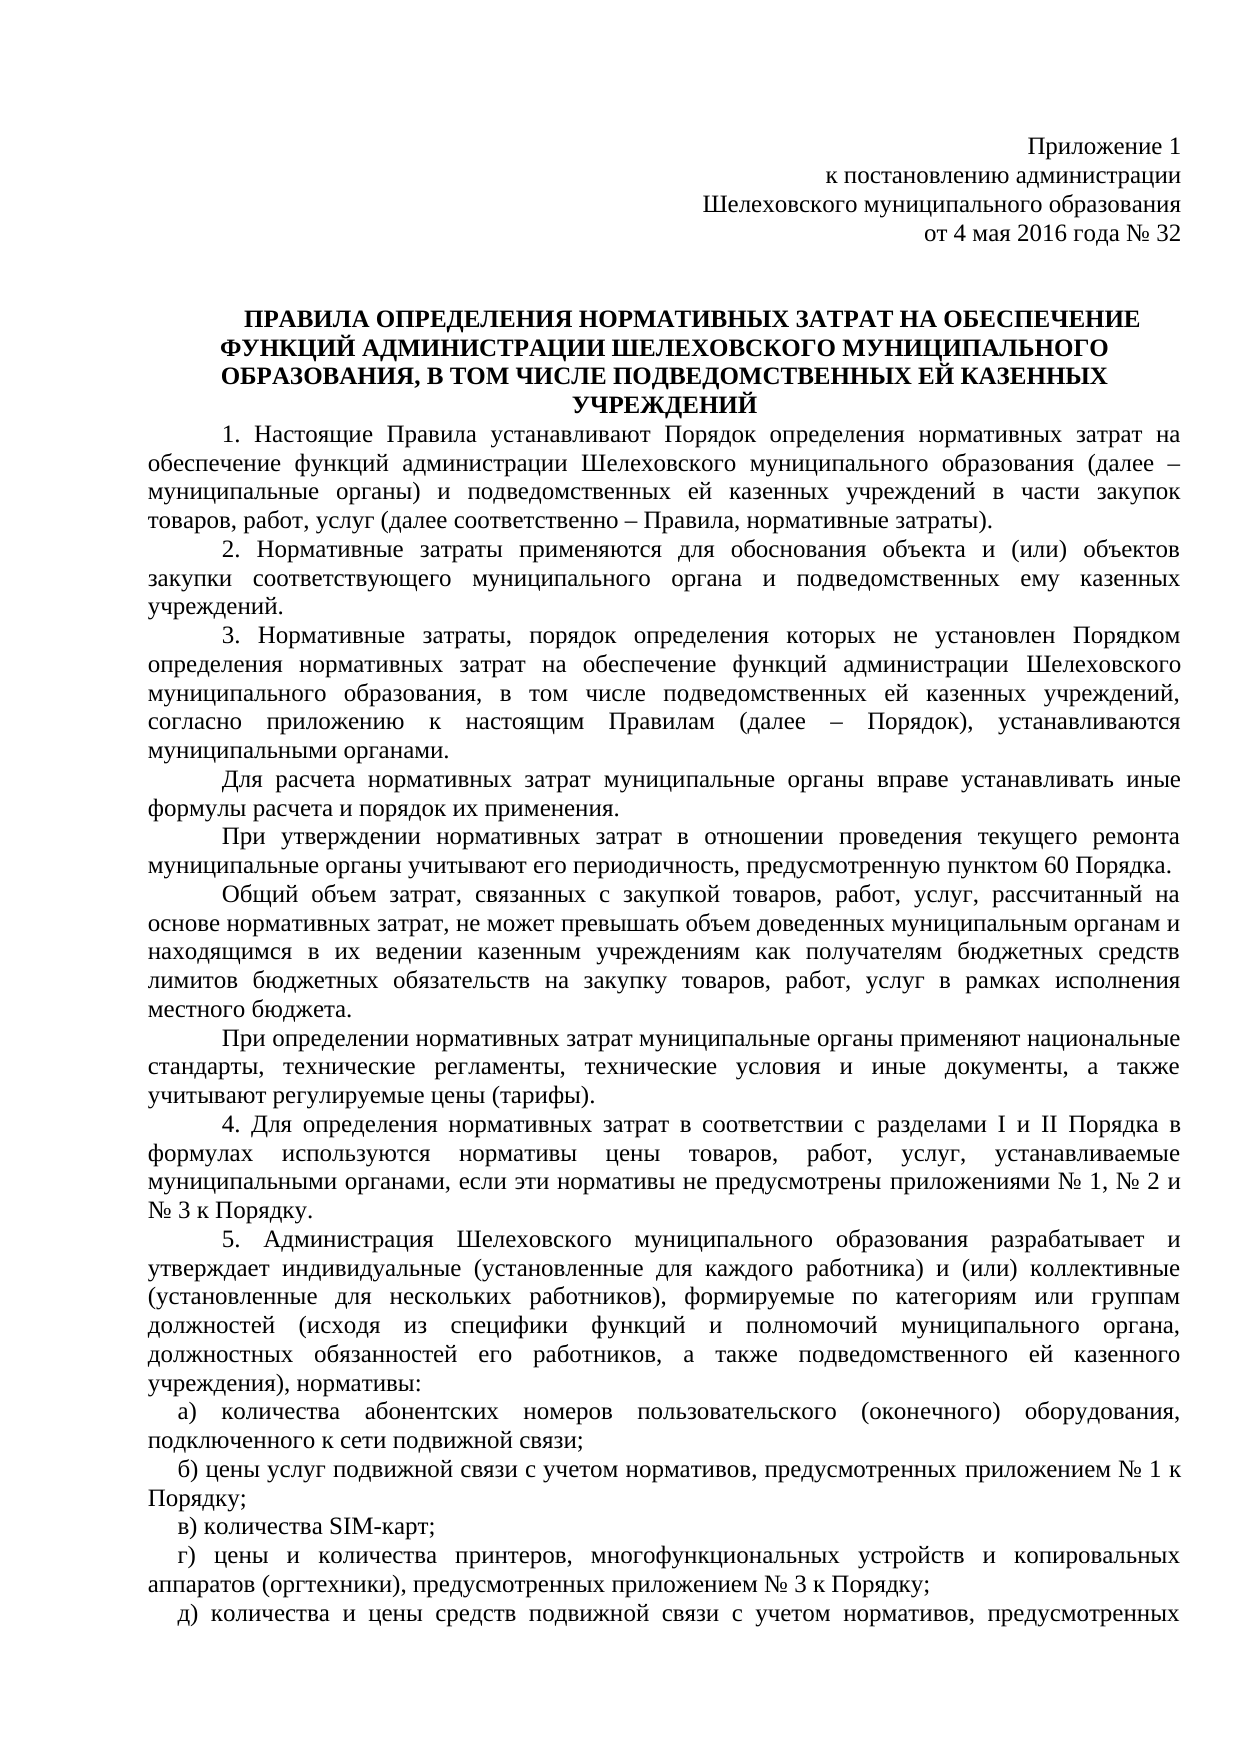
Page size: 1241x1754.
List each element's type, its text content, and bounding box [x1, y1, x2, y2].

text б) цены услуг подвижной связи с учетом нормативов, предусмотренных приложением № 1 к Порядку; [148, 1454, 1181, 1511]
text 3. Нормативные затраты, порядок определения которых не установлен Порядком определения нормативных затрат на обеспечение функций администрации Шелеховского муниципального образования, в том числе подведомственных ей казенных учреждений, согласно приложению к настоящим Правилам (далее – Порядок), устанавливаются муниципальными органами. [148, 620, 1181, 764]
text 4. Для определения нормативных затрат в соответствии с разделами I и II Порядка в формулах используются нормативы цены товаров, работ, услуг, устанавливаемые муниципальными органами, если эти нормативы не предусмотрены приложениями № 1, № 2 и № 3 к Порядку. [148, 1109, 1181, 1224]
text При определении нормативных затрат муниципальные органы применяют национальные стандарты, технические регламенты, технические условия и иные документы, а также учитывают регулируемые цены (тарифы). [148, 1023, 1181, 1109]
text Приложение 1 [148, 131, 1181, 160]
text 1. Настоящие Правила устанавливают Порядок определения нормативных затрат на обеспечение функций администрации Шелеховского муниципального образования (далее – муниципальные органы) и подведомственных ей казенных учреждений в части закупок товаров, работ, услуг (далее соответственно – Правила, нормативные затраты). [148, 419, 1181, 534]
text Шелеховского муниципального образования [148, 189, 1181, 218]
text При утверждении нормативных затрат в отношении проведения текущего ремонта муниципальные органы учитывают его периодичность, предусмотренную пунктом 60 Порядка. [148, 821, 1181, 879]
text к постановлению администрации [148, 160, 1181, 189]
text 2. Нормативные затраты применяются для обоснования объекта и (или) объектов закупки соответствующего муниципального органа и подведомственных ему казенных учреждений. [148, 534, 1181, 620]
text а) количества абонентских номеров пользовательского (оконечного) оборудования, подключенного к сети подвижной связи; [148, 1396, 1181, 1454]
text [148, 1598, 1181, 1626]
text ПРАВИЛА ОПРЕДЕЛЕНИЯ НОРМАТИВНЫХ ЗАТРАТ НА ОБЕСПЕЧЕНИЕ ФУНКЦИЙ АДМИНИСТРАЦИИ ШЕЛЕХОВСКОГО МУНИЦИПАЛЬНОГО ОБРАЗОВАНИЯ, В ТОМ ЧИСЛЕ ПОДВЕДОМСТВЕННЫХ ЕЙ КАЗЕННЫХ УЧРЕЖДЕНИЙ [148, 304, 1181, 419]
text г) цены и количества принтеров, многофункциональных устройств и копировальных аппаратов (оргтехники), предусмотренных приложением № 3 к Порядку; [148, 1540, 1181, 1598]
text в) количества SIM-карт; [148, 1511, 1181, 1540]
text от 4 мая 2016 года № 32 [148, 218, 1181, 246]
text Для расчета нормативных затрат муниципальные органы вправе устанавливать иные формулы расчета и порядок их применения. [148, 764, 1181, 821]
text Общий объем затрат, связанных с закупкой товаров, работ, услуг, рассчитанный на основе нормативных затрат, не может превышать объем доведенных муниципальным органам и находящимся в их ведении казенным учреждениям как получателям бюджетных средств лимитов бюджетных обязательств на закупку товаров, работ, услуг в рамках исполнения местного бюджета. [148, 879, 1181, 1023]
text 5. Администрация Шелеховского муниципального образования разрабатывает и утверждает индивидуальные (установленные для каждого работника) и (или) коллективные (установленные для нескольких работников), формируемые по категориям или группам должностей (исходя из специфики функций и полномочий муниципального органа, должностных обязанностей его работников, а также подведомственного ей казенного учреждения), нормативы: [148, 1224, 1181, 1396]
